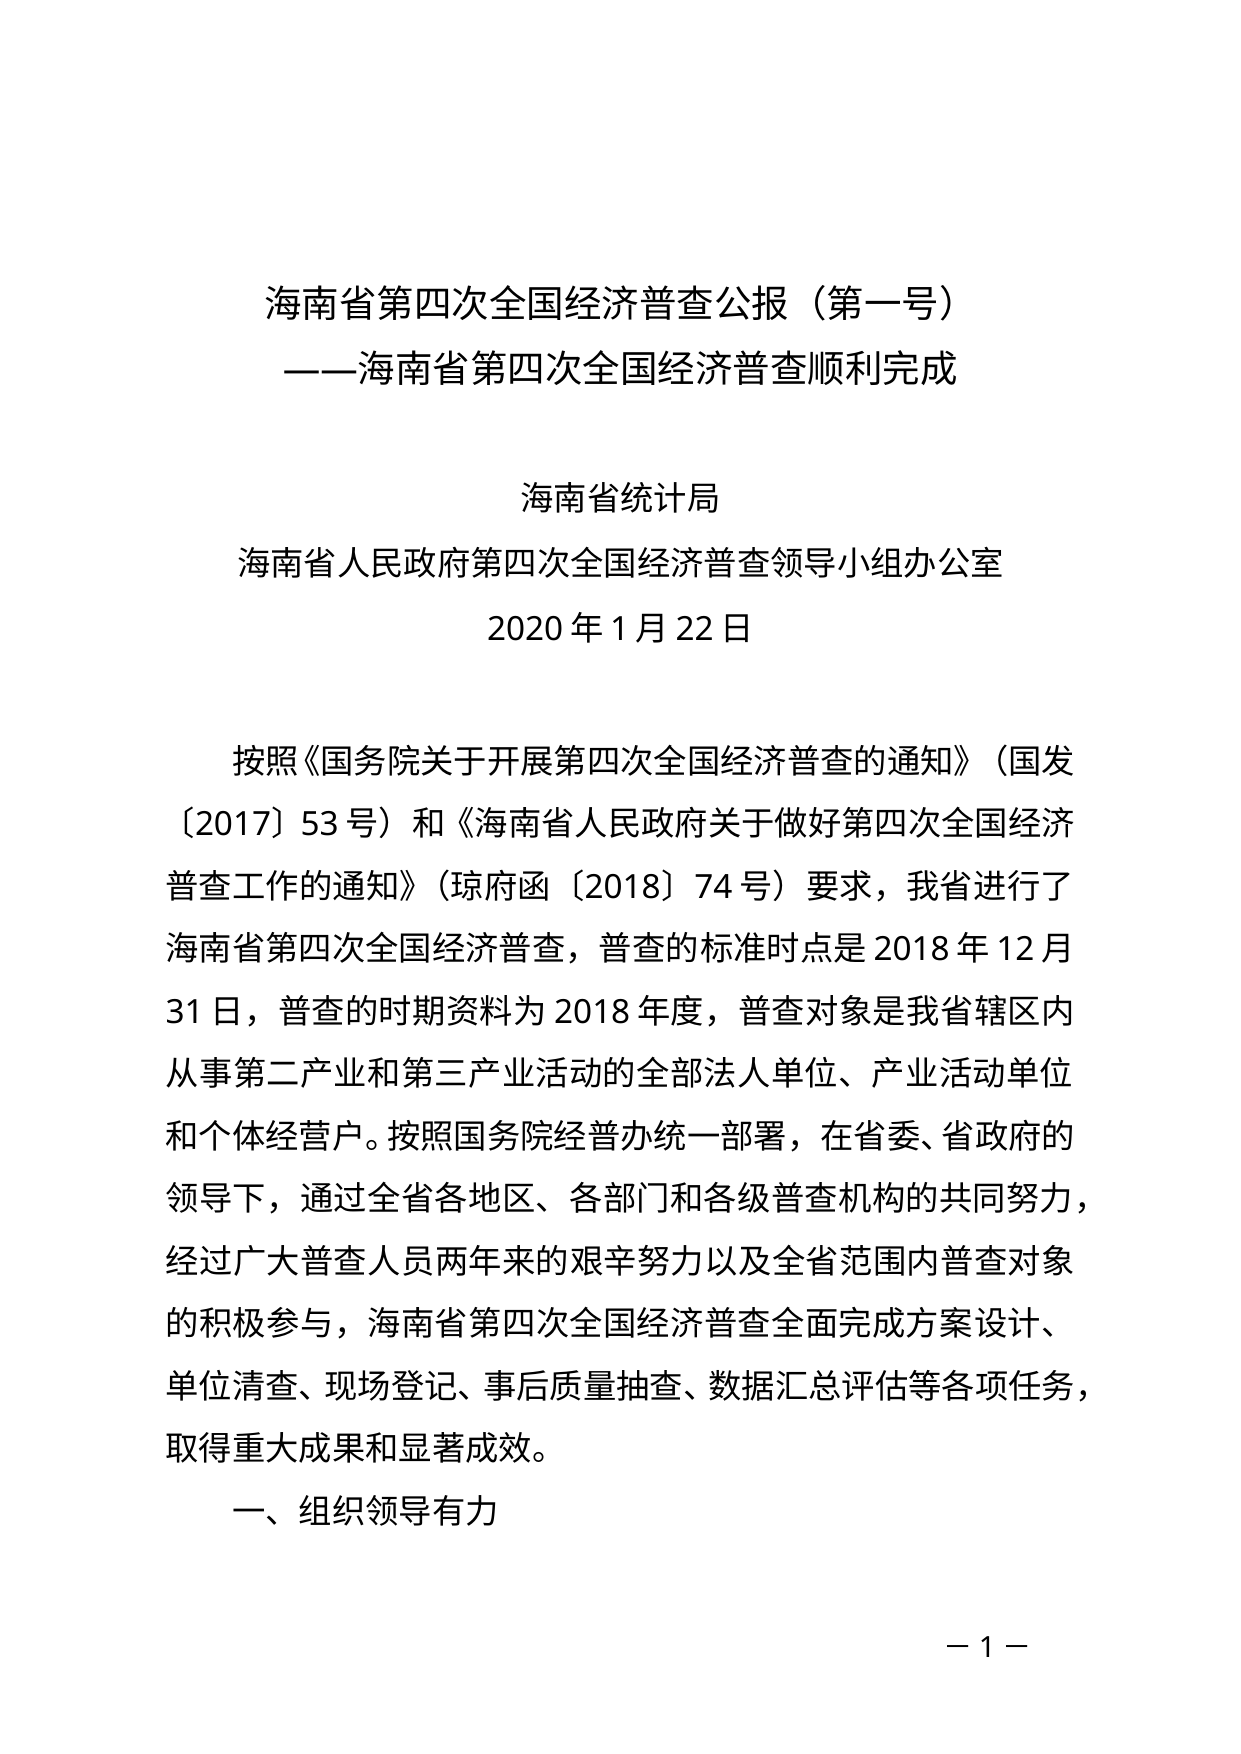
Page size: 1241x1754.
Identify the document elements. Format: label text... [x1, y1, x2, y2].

text 一、组织领导有力 [165, 1473, 1075, 1536]
text 海南省人民政府第四次全国经济普查领导小组办公室 [165, 528, 1075, 593]
text 按照《国务院关于开展第四次全国经济普查的通知》（国发〔2017〕53号）和《海南省人民政府关于做好第四次全国经济普查工作的通知》（琼府函〔2018〕74号）要求，我省进行了海南省第四次全国经济普查，普查的标准时点是2018年12月31日，普查的时期资料为2018年度，普查对象是我省辖区内从事第二产业和第三产业活动的全部法人单位、产业活动单位和个体经营户。按照国务院经普办统一部署，在省委、省政府的领导下，通过全省各地区、各部门和各级普查机构的共同努力，经过广大普查人员两年来的艰辛努力以及全省范围内普查对象的积极参与，海南省第四次全国经济普查全面完成方案设计、单位清查、现场登记、事后质量抽查、数据汇总评估等各项任务，取得重大成果和显著成效。 [165, 723, 1075, 1473]
text ——海南省第四次全国经济普查顺利完成 [165, 333, 1075, 398]
text 海南省统计局 [165, 463, 1075, 528]
text 海南省第四次全国经济普查公报（第一号） [165, 268, 1075, 333]
text 2020年1月22日 [165, 593, 1075, 658]
